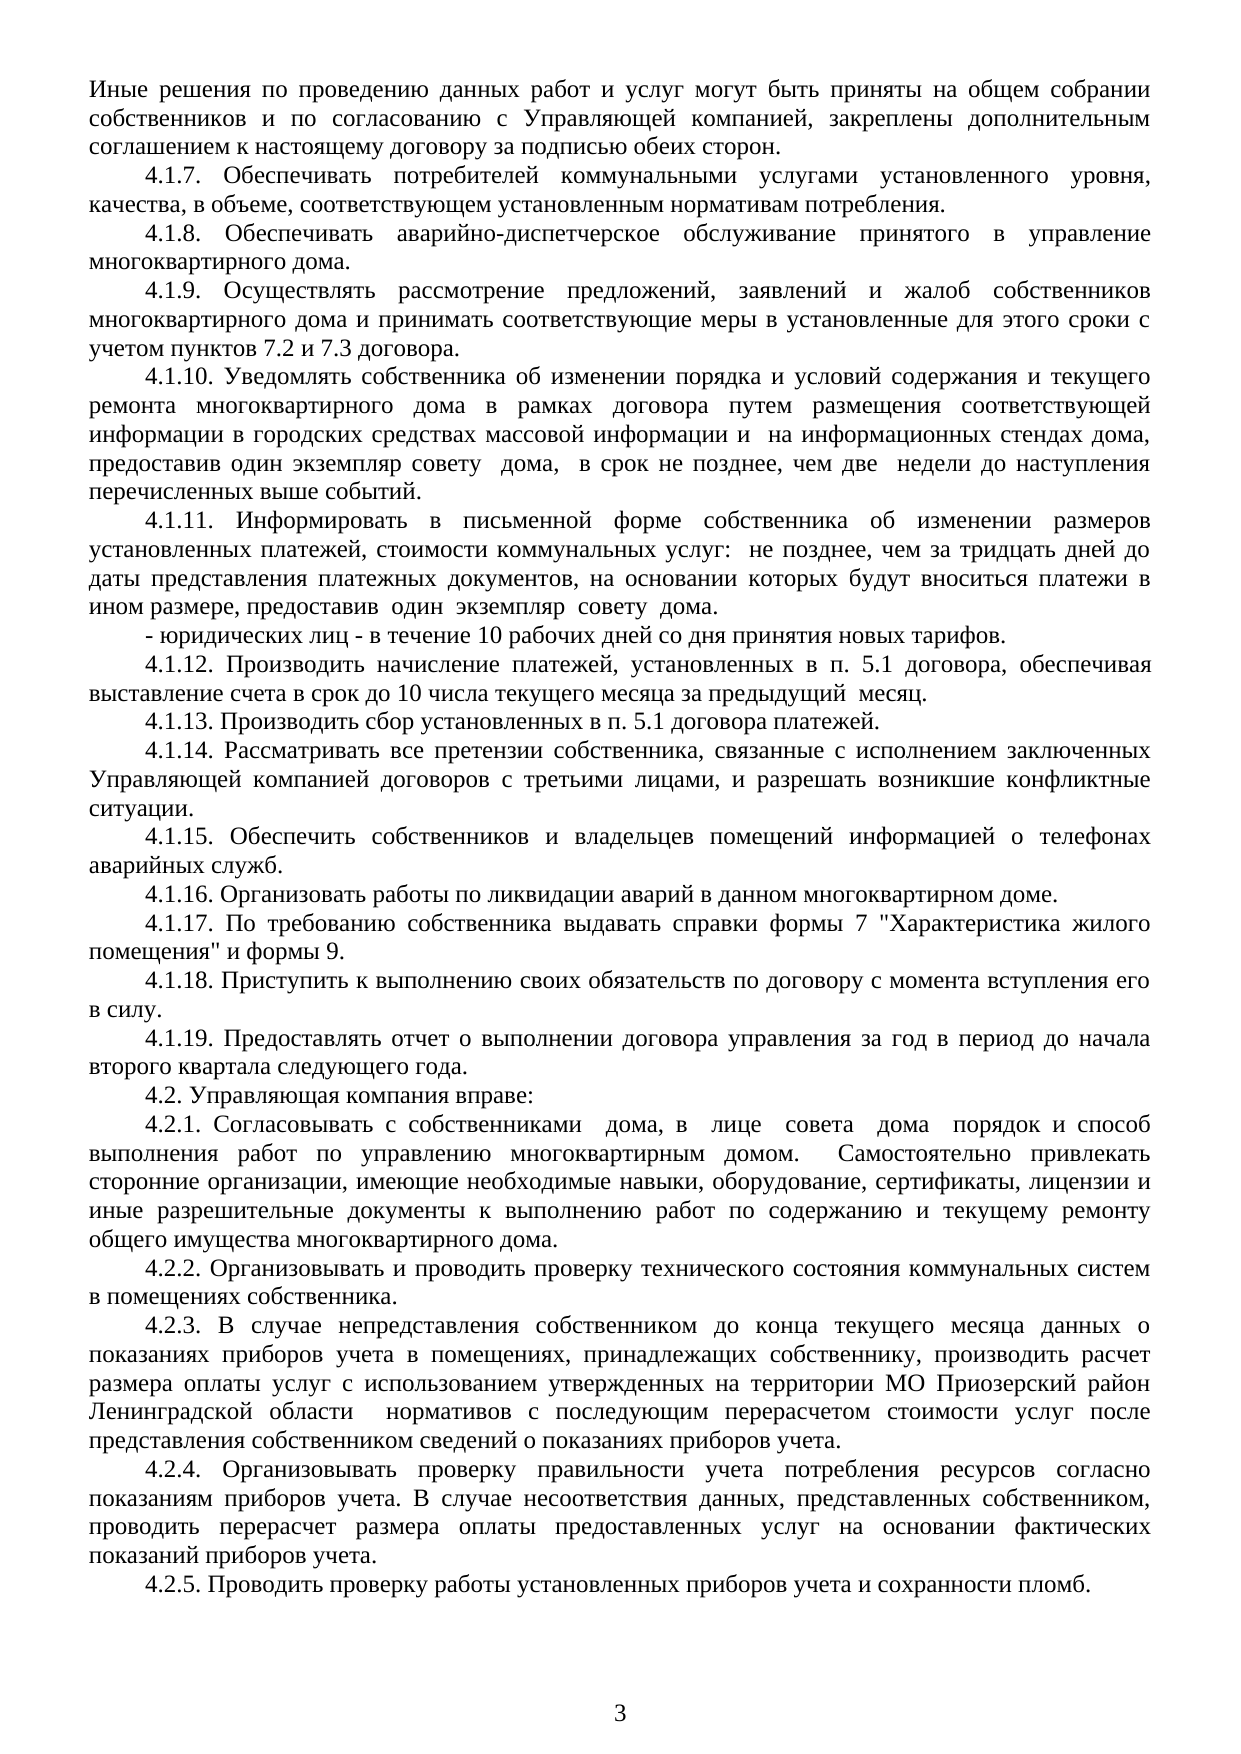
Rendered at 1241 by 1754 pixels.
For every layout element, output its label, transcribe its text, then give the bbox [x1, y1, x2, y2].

text 4.1.16. Организовать работы по ликвидации аварий в данном многоквартирном доме. [89, 879, 1152, 908]
text 4.1.8. Обеспечивать аварийно-диспетчерское обслуживание принятого в управление многоквартирного дома. [89, 218, 1152, 275]
text 4.2.2. Организовывать и проводить проверку технического состояния коммунальных систем в помещениях собственника. [89, 1253, 1152, 1310]
text 4.1.18. Приступить к выполнению своих обязательств по договору с момента вступления его в силу. [89, 965, 1152, 1023]
text 4.1.15. Обеспечить собственников и владельцев помещений информацией о телефонах аварийных служб. [89, 821, 1152, 879]
text 4.1.19. Предоставлять отчет о выполнении договора управления за год в период до начала второго квартала следующего года. [89, 1023, 1152, 1080]
text 4.2.3. В случае непредставления собственником до конца текущего месяца данных о показаниях приборов учета в помещениях, принадлежащих собственнику, производить расчет размера оплаты услуг с использованием утвержденных на территории МО Приозерский район Ленинградской области нормативов с последующим перерасчетом стоимости услуг после представления собственником сведений о показаниях приборов учета. [89, 1310, 1152, 1454]
text 4.2.1. Согласовывать с собственниками дома, в лице совета дома порядок и способ выполнения работ по управлению многоквартирным домом. Самостоятельно привлекать сторонние организации, имеющие необходимые навыки, оборудование, сертификаты, лицензии и иные разрешительные документы к выполнению работ по содержанию и текущему ремонту общего имущества многоквартирного дома. [89, 1109, 1152, 1253]
text 4.2. Управляющая компания вправе: [89, 1080, 1152, 1109]
text - юридических лиц - в течение 10 рабочих дней со дня принятия новых тарифов. [89, 620, 1152, 649]
text 4.1.12. Производить начисление платежей, установленных в п. 5.1 договора, обеспечивая выставление счета в срок до 10 числа текущего месяца за предыдущий месяц. [89, 649, 1152, 706]
text 4.1.17. По требованию собственника выдавать справки формы 7 "Характеристика жилого помещения" и формы 9. [89, 908, 1152, 965]
text 4.1.10. Уведомлять собственника об изменении порядка и условий содержания и текущего ремонта многоквартирного дома в рамках договора путем размещения соответствующей информации в городских средствах массовой информации и на информационных стендах дома, предоставив один экземпляр совету дома, в срок не позднее, чем две недели до наступления перечисленных выше событий. [89, 361, 1152, 505]
text 4.1.11. Информировать в письменной форме собственника об изменении размеров установленных платежей, стоимости коммунальных услуг: не позднее, чем за тридцать дней до даты представления платежных документов, на основании которых будут вноситься платежи в ином размере, предоставив один экземпляр совету дома. [89, 505, 1152, 620]
text 4.1.9. Осуществлять рассмотрение предложений, заявлений и жалоб собственников многоквартирного дома и принимать соответствующие меры в установленные для этого сроки с учетом пунктов 7.2 и 7.3 договора. [89, 275, 1152, 361]
text 4.1.7. Обеспечивать потребителей коммунальными услугами установленного уровня, качества, в объеме, соответствующем установленным нормативам потребления. [89, 160, 1152, 218]
text 4.1.14. Рассматривать все претензии собственника, связанные с исполнением заключенных Управляющей компанией договоров с третьими лицами, и разрешать возникшие конфликтные ситуации. [89, 735, 1152, 821]
text 4.1.13. Производить сбор установленных в п. 5.1 договора платежей. [89, 706, 1152, 735]
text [89, 74, 1152, 160]
text 4.2.4. Организовывать проверку правильности учета потребления ресурсов согласно показаниям приборов учета. В случае несоответствия данных, представленных собственником, проводить перерасчет размера оплаты предоставленных услуг на основании фактических показаний приборов учета. [89, 1454, 1152, 1569]
text 4.2.5. Проводить проверку работы установленных приборов учета и сохранности пломб. [89, 1569, 1152, 1598]
